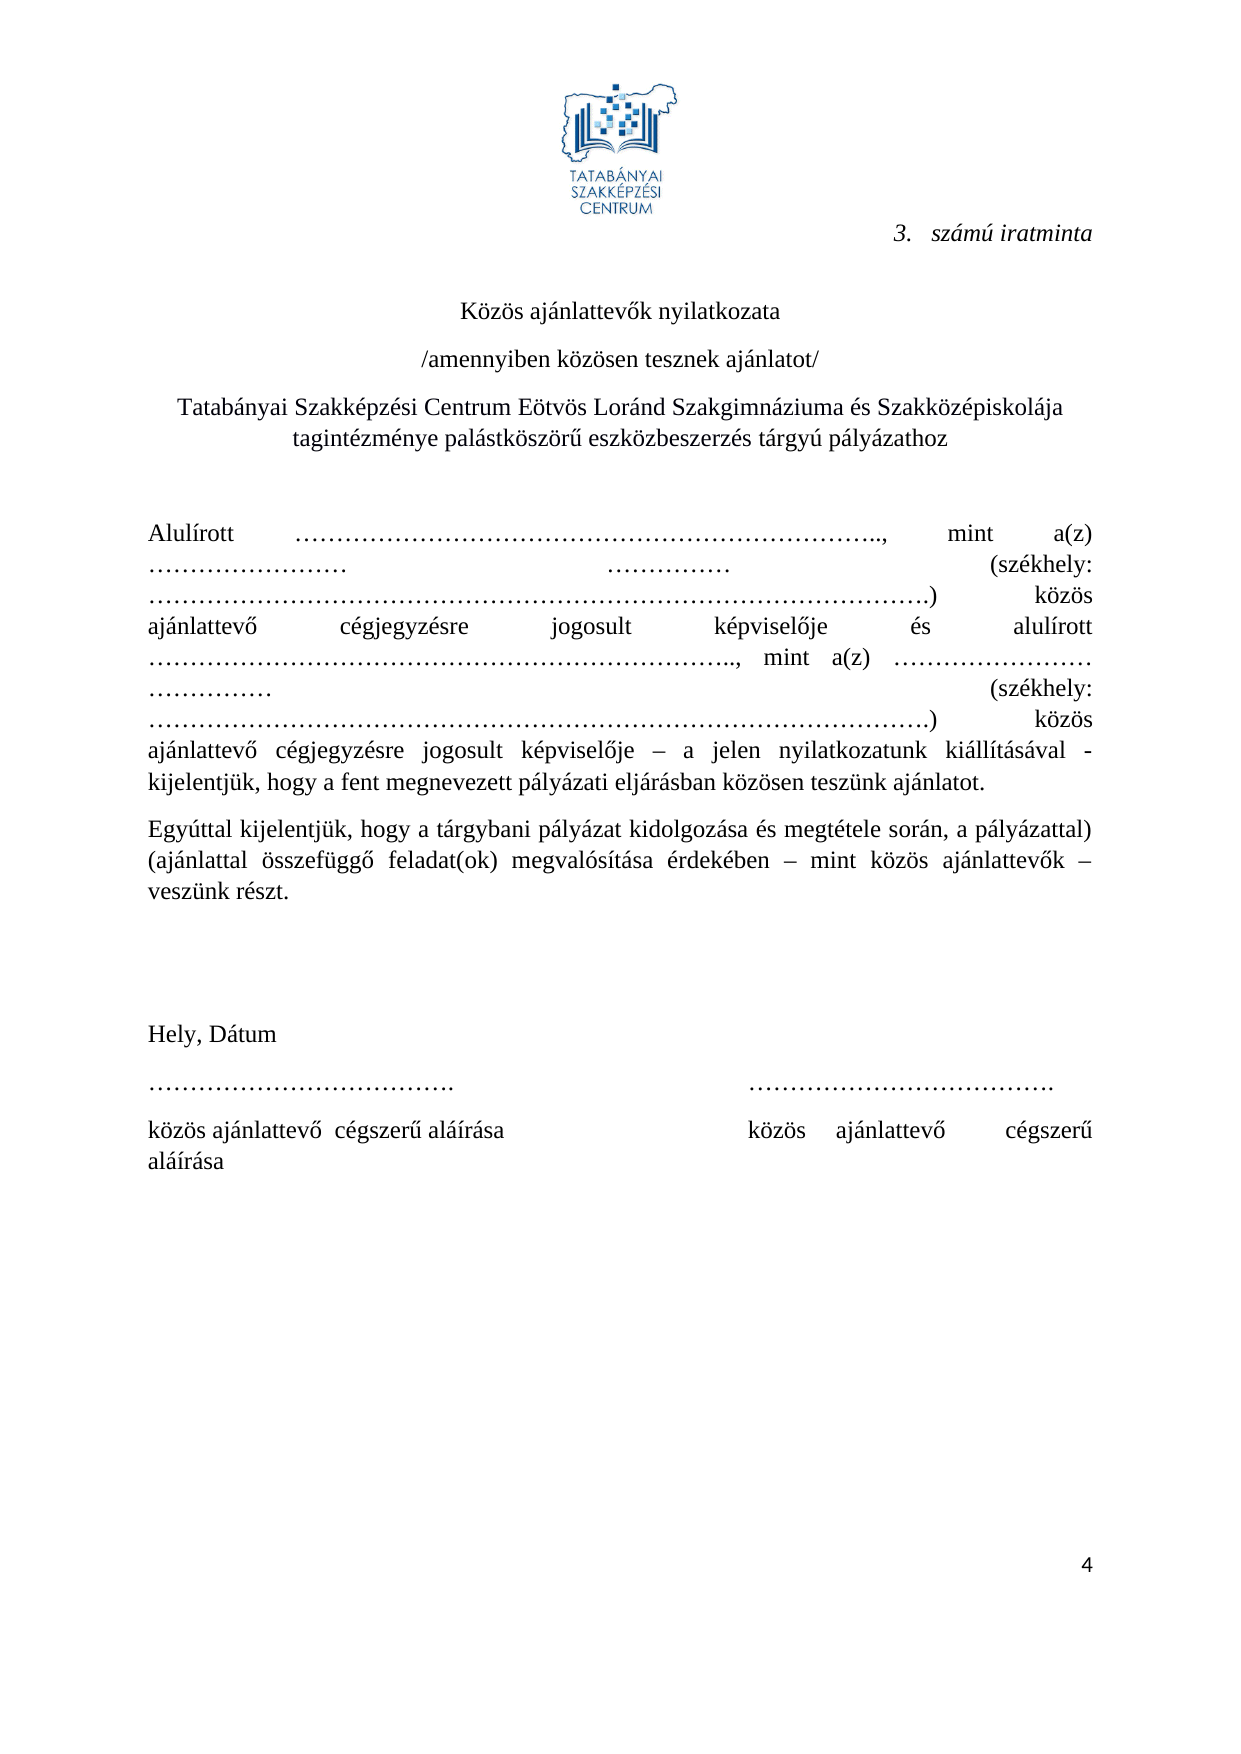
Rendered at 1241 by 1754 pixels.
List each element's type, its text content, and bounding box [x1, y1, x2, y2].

text Alulírott …………………………………………………………….., mint a(z) …………………… …………… (székhely: ………………………………………………………………………………….) közös ajánlattevő cégjegyzésre jogosult képviselője és alulírott …………………………………………………………….., mint a(z) …………………… …………… (székhely: ………………………………………………………………………………….) közös ajánlattevő cégjegyzésre jogosult képviselője – a jelen nyilatkozatunk kiállításával - kijelentjük, hogy a fent megnevezett pályázati eljárásban közösen teszünk ajánlatot. [148, 518, 1093, 795]
text Hely, Dátum [148, 1019, 1093, 1048]
list számú iratminta [185, 218, 1093, 246]
text /amennyiben közösen tesznek ajánlatot/ [148, 344, 1093, 373]
text Közös ajánlattevők nyilatkozata [148, 296, 1093, 325]
text Egyúttal kijelentjük, hogy a tárgybani pályázat kidolgozása és megtétele során, a pályázattal) (ajánlattal összefüggő feladat(ok) megvalósítása érdekében – mint közös ajánlattevők – veszünk részt. [148, 814, 1093, 905]
picture [558, 73, 682, 218]
text közös ajánlattevő cégszerű aláírása közös ajánlattevő cégszerű aláírása [148, 1115, 1093, 1175]
text ………………………………. ………………………………. [148, 1067, 1093, 1096]
text Tatabányai Szakképzési Centrum Eötvös Loránd Szakgimnáziuma és Szakközépiskolája tagintézménye palástköszörű eszközbeszerzés tárgyú pályázathoz [148, 392, 1093, 452]
